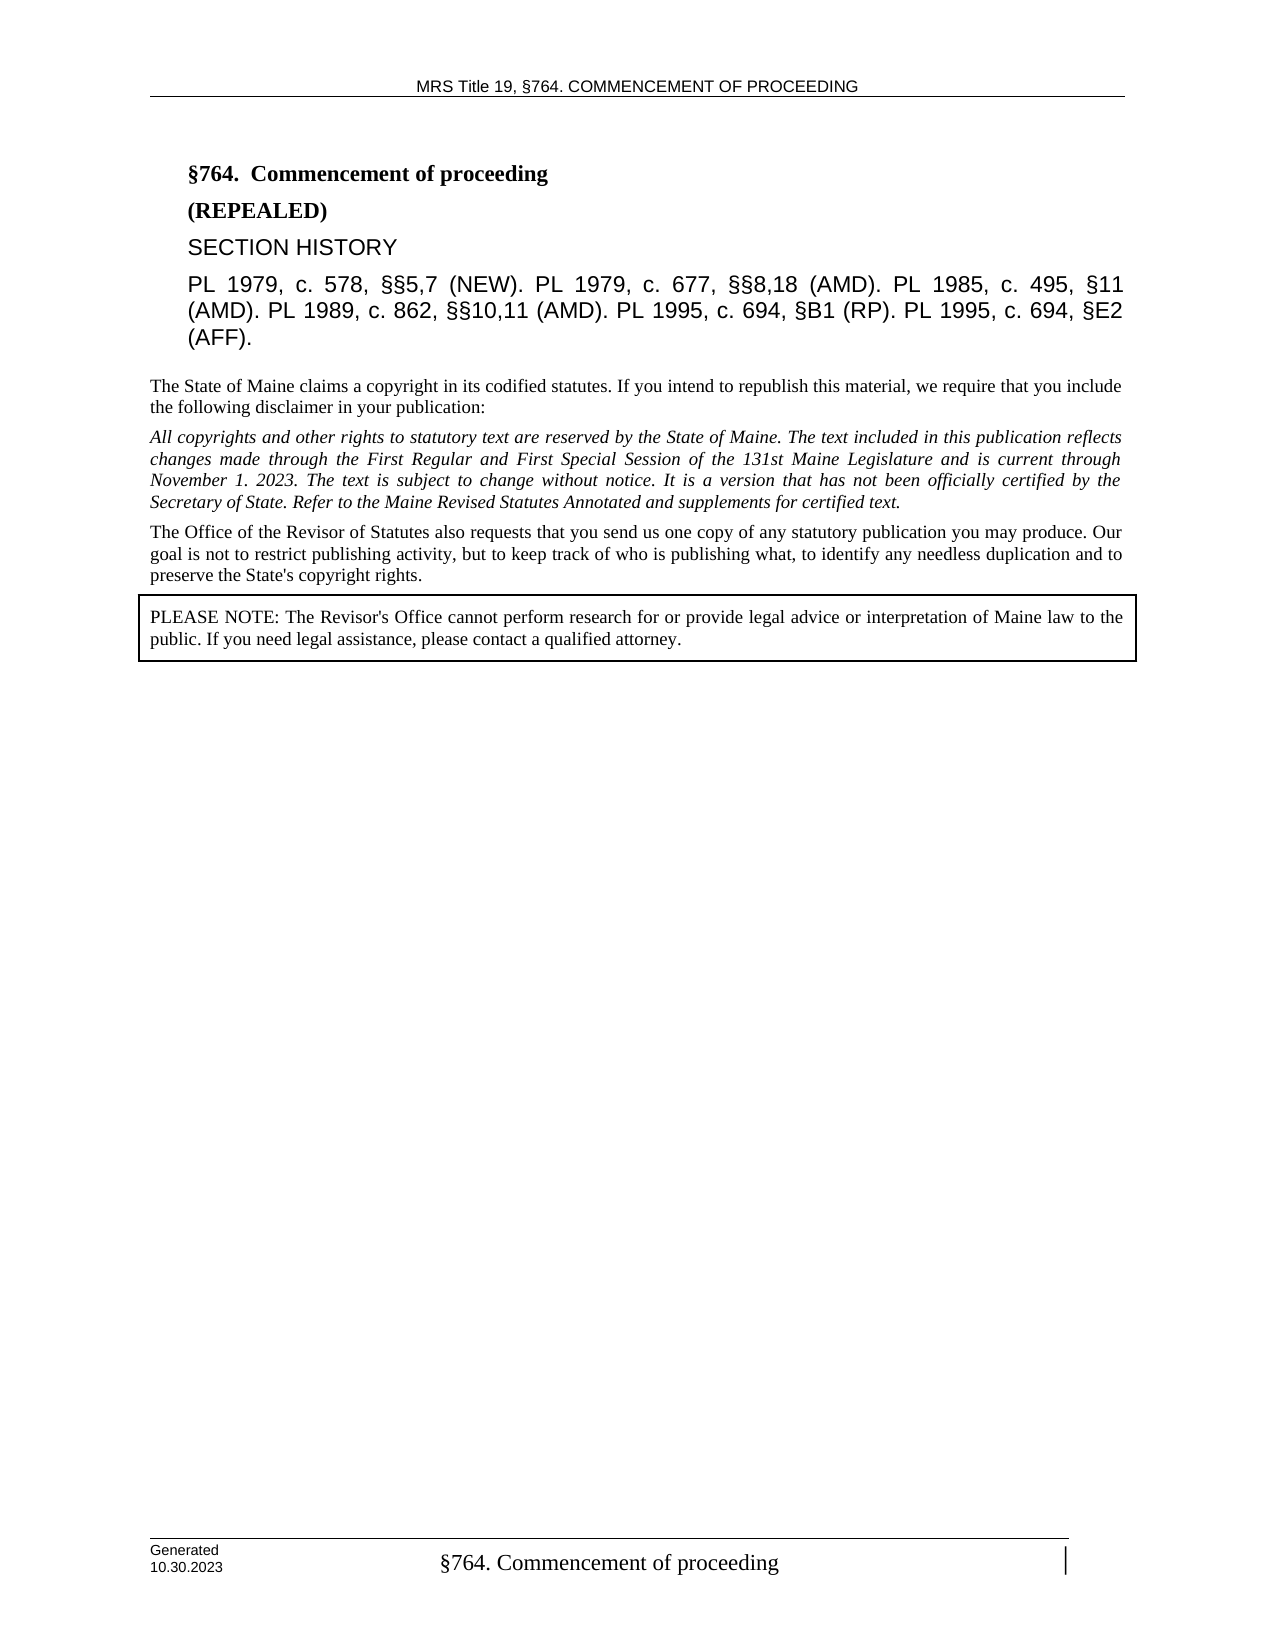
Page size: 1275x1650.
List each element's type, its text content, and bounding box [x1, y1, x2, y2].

text SECTION HISTORY [187, 234, 1125, 260]
text The Office of the Revisor of Statutes also requests that you send us one copy of any statutory publication you may produce. Our goal is not to restrict publishing activity, but to keep track of who is publishing what, to identify any needless duplication and to preserve the State's copyright rights. [150, 521, 1125, 586]
text (REPEALED) [187, 197, 1125, 223]
text PL 1979, c. 578, §§5,7 (NEW). PL 1979, c. 677, §§8,18 (AMD). PL 1985, c. 495, §11 (AMD). PL 1989, c. 862, §§10,11 (AMD). PL 1995, c. 694, §B1 (RP). PL 1995, c. 694, §E2 (AFF). [187, 271, 1125, 350]
text The State of Maine claims a copyright in its codified statutes. If you intend to republish this material, we require that you include the following disclaimer in your publication: [150, 375, 1125, 418]
text PLEASE NOTE: The Revisor's Office cannot perform research for or provide legal advice or interpretation of Maine law to the public. If you need legal assistance, please contact a qualified attorney. [140, 596, 1135, 660]
text §764. Commencement of proceeding [187, 160, 1125, 187]
text All copyrights and other rights to statutory text are reserved by the State of Maine. The text included in this publication reflects changes made through the First Regular and First Special Session of the 131st Maine Legislature and is current through November 1. 2023 . The text is subject to change without notice. It is a version that has not been officially certified by the Secretary of State. Refer to the Maine Revised Statutes Annotated and supplements for certified text. [150, 426, 1125, 512]
